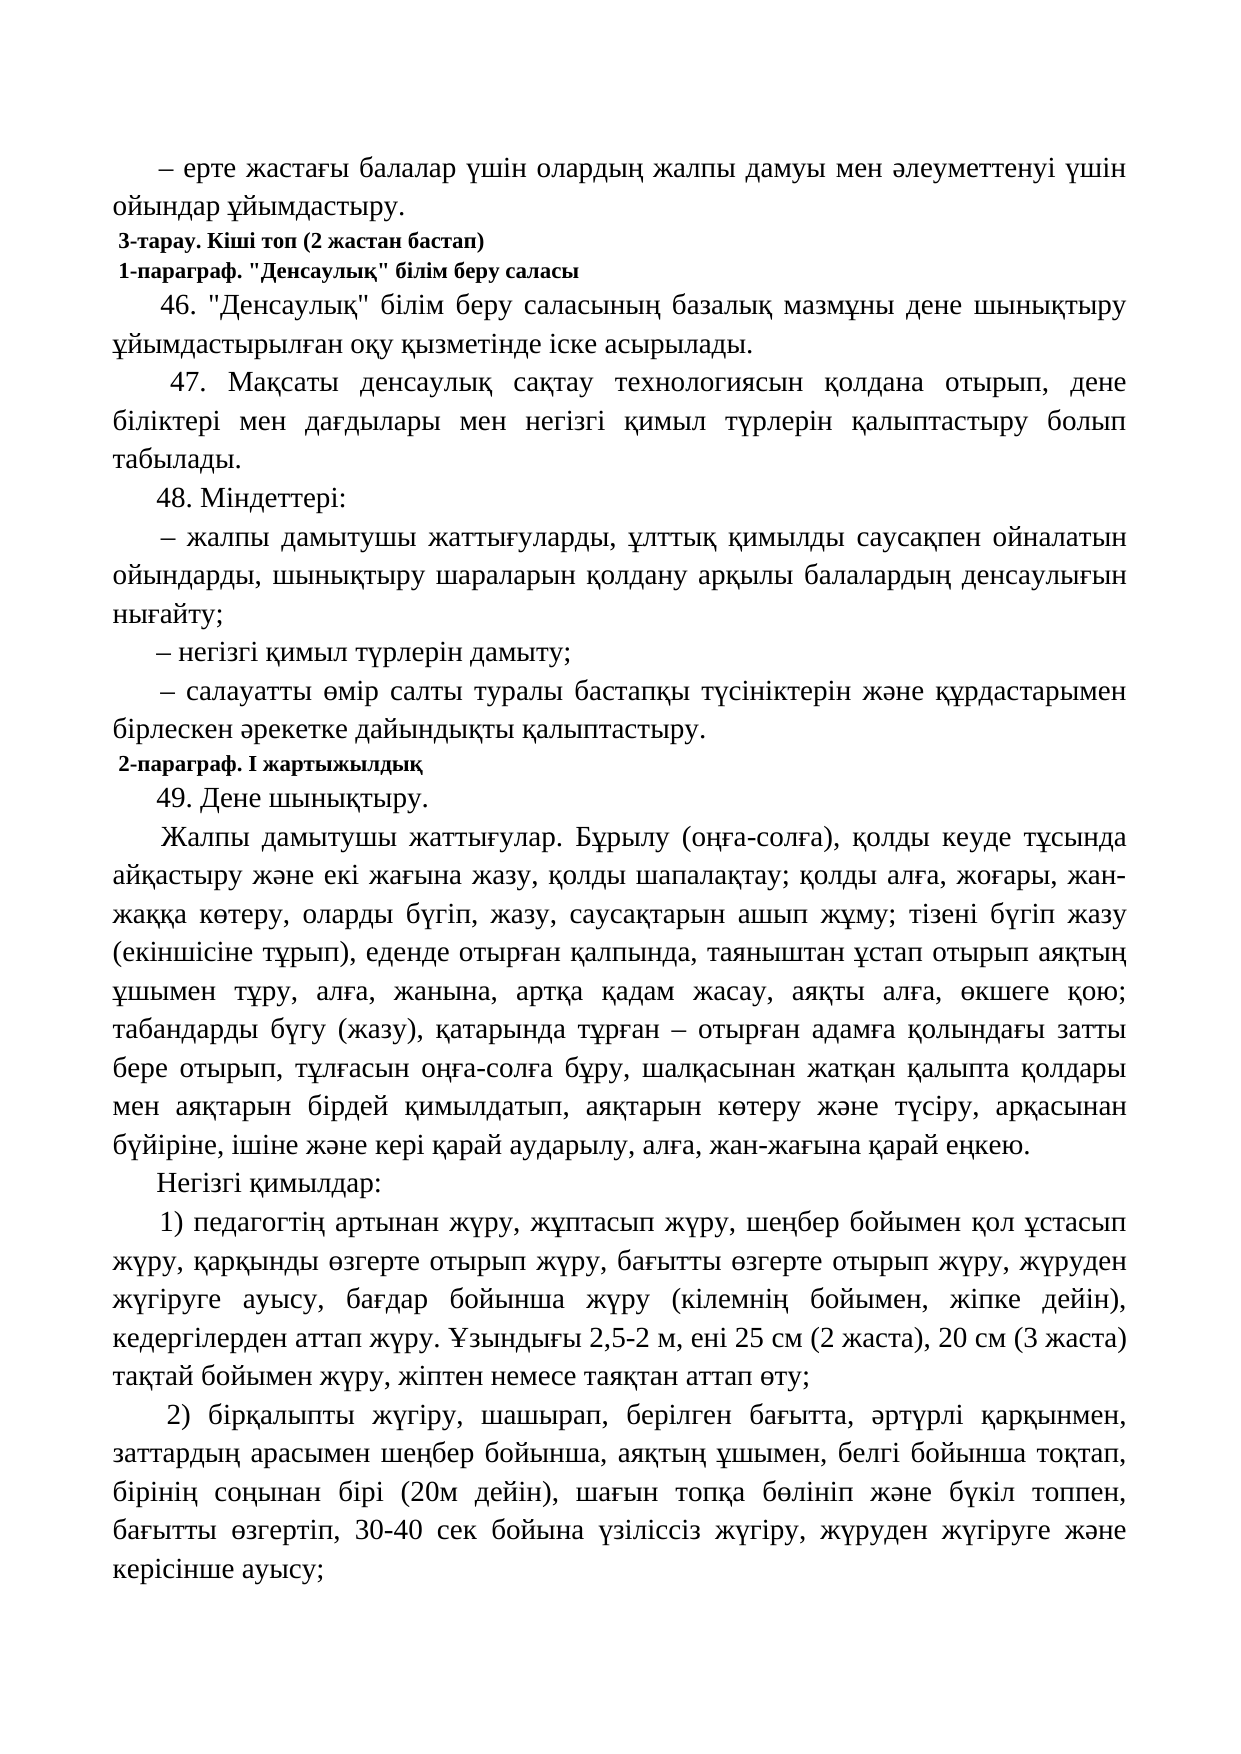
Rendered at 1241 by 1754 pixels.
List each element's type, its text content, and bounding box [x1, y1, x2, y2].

text 1-параграф. "Денсаулық" білім беру саласы [112, 257, 1128, 284]
text 48. Міндеттері: [112, 480, 1128, 514]
text 1) педагогтің артынан жүру, жұптасып жүру, шеңбер бойымен қол ұстасып жүру, қарқынды өзгерте отырып жүру, бағытты өзгерте отырып жүру, жүруден жүгіруге ауысу, бағдар бойынша жүру (кілемнің бойымен, жіпке дейін), кедергілерден аттап жүру. Ұзындығы 2,5-2 м, ені 25 см (2 жаста), 20 см (3 жаста) тақтай бойымен жүру, жіптен немесе таяқтан аттап өту; [112, 1204, 1128, 1392]
text Негізгі қимылдар: [112, 1166, 1128, 1199]
text 2) бірқалыпты жүгіру, шашырап, берілген бағытта, әртүрлі қарқынмен, заттардың арасымен шеңбер бойынша, аяқтың ұшымен, белгі бойынша тоқтап, бірінің соңынан бірі (20м дейін), шағын топқа бөлініп және бүкіл топпен, бағытты өзгертіп, 30-40 сек бойына үзіліссіз жүгіру, жүруден жүгіруге және керісінше ауысу; [112, 1397, 1128, 1584]
text 3-тарау. Кіші топ (2 жастан бастап) [112, 227, 1128, 253]
text Жалпы дамытушы жаттығулар. Бұрылу (оңға-солға), қолды кеуде тұсында айқастыру және екі жағына жазу, қолды шапалақтау; қолды алға, жоғары, жан-жаққа көтеру, оларды бүгіп, жазу, саусақтарын ашып жұму; тізені бүгіп жазу (екіншісіне тұрып), еденде отырған қалпында, таяныштан ұстап отырып аяқтың ұшымен тұру, алға, жанына, артқа қадам жасау, аяқты алға, өкшеге қою; табандарды бүгу (жазу), қатарында тұрған – отырған адамға қолындағы затты бере отырып, тұлғасын оңға-солға бұру, шалқасынан жатқан қалыпта қолдары мен аяқтарын бірдей қимылдатып, аяқтарын көтеру және түсіру, арқасынан бүйіріне, ішіне және кері қарай аударылу, алға, жан-жағына қарай еңкею. [112, 819, 1128, 1161]
text – ерте жастағы балалар үшін олардың жалпы дамуы мен әлеуметтенуі үшін ойындар ұйымдастыру. [112, 150, 1128, 222]
text – жалпы дамытушы жаттығуларды, ұлттық қимылды саусақпен ойналатын ойындарды, шынықтыру шараларын қолдану арқылы балалардың денсаулығын нығайту; [112, 519, 1128, 629]
text 49. Дене шынықтыру. [112, 780, 1128, 814]
text – негізгі қимыл түрлерін дамыту; [112, 634, 1128, 668]
text 46. "Денсаулық" білім беру саласының базалық мазмұны дене шынықтыру ұйымдастырылған оқу қызметінде іске асырылады. [112, 287, 1128, 359]
text – салауатты өмір салты туралы бастапқы түсініктерін және құрдастарымен бірлескен әрекетке дайындықты қалыптастыру. [112, 673, 1128, 745]
text 47. Мақсаты денсаулық сақтау технологиясын қолдана отырып, дене біліктері мен дағдылары мен негізгі қимыл түрлерін қалыптастыру болып табылады. [112, 364, 1128, 475]
text 2-параграф. I жартыжылдық [112, 750, 1128, 776]
